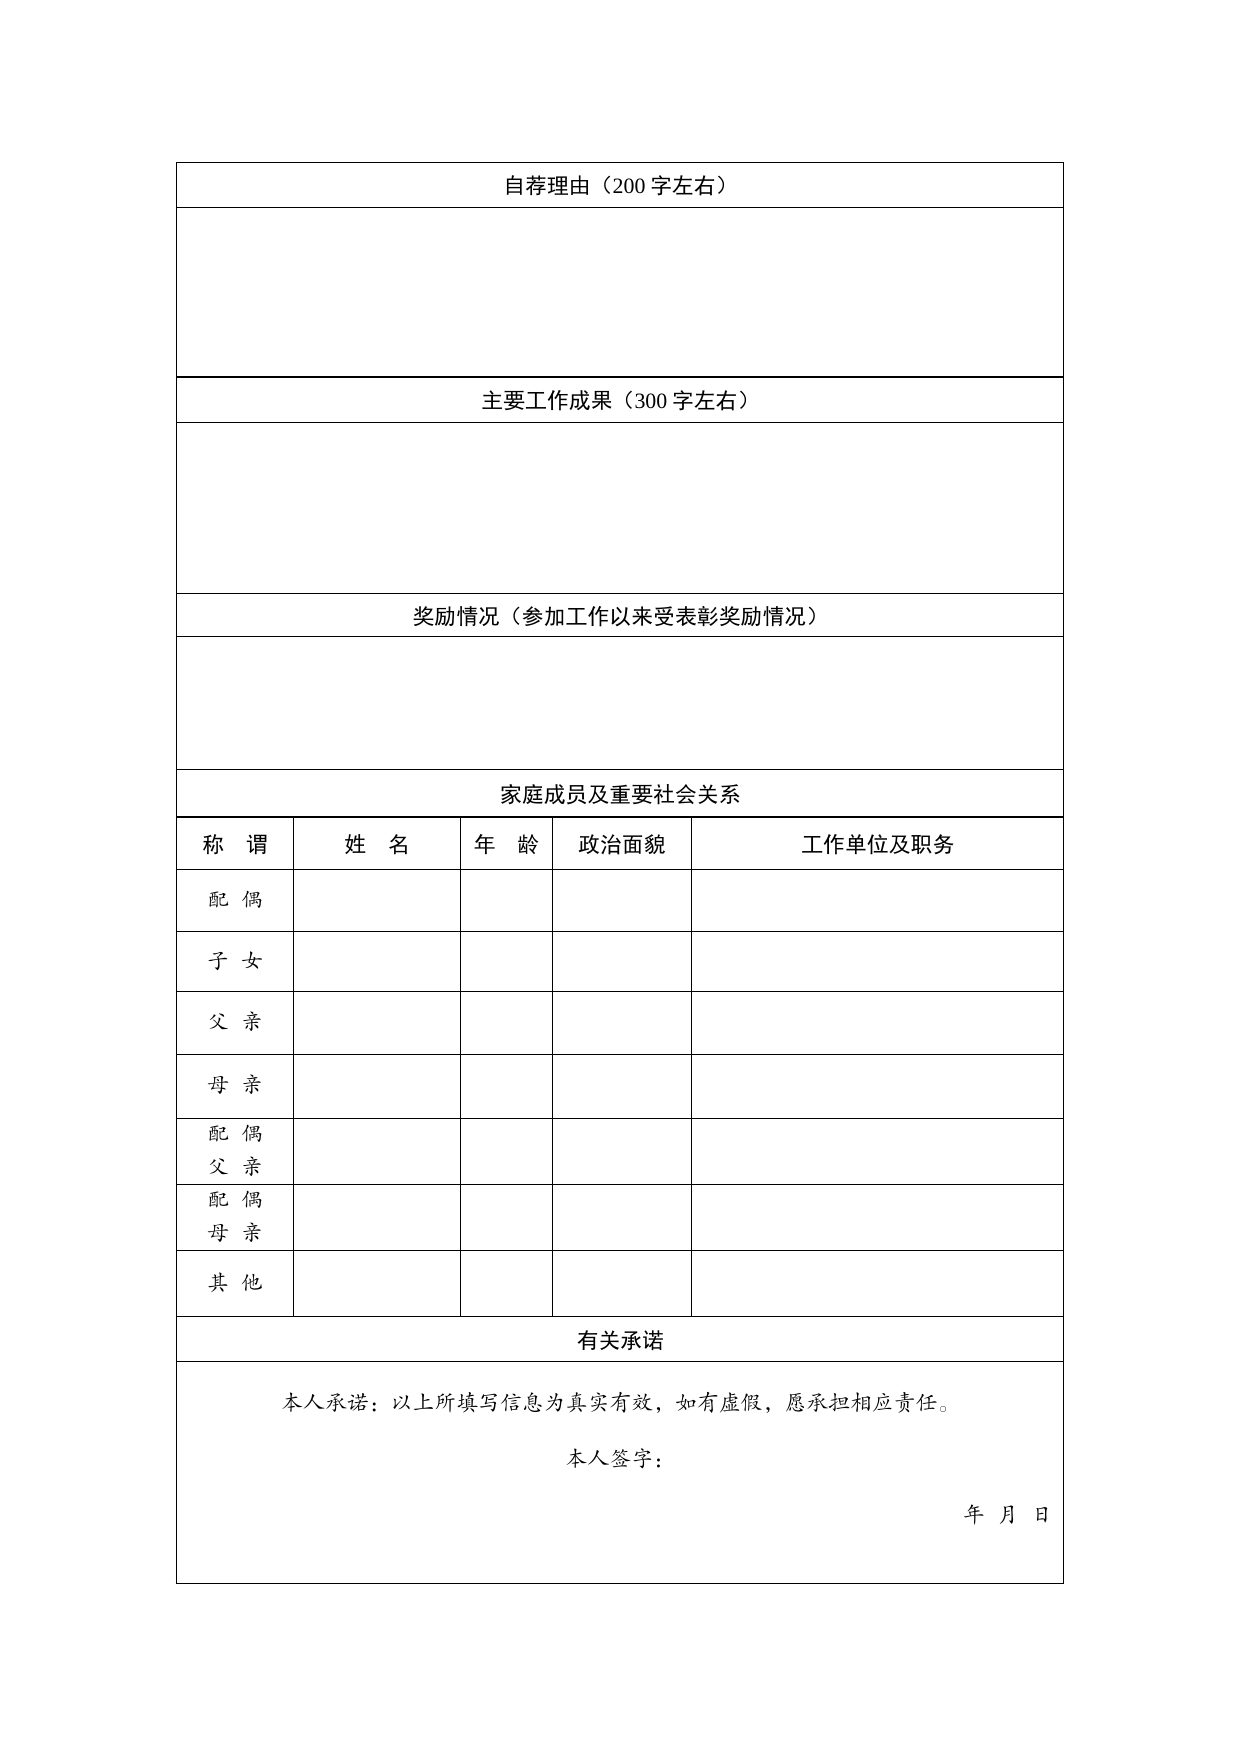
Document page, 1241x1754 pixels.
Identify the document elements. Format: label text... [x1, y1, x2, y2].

table_cell [692, 1251, 1063, 1316]
table_cell [692, 992, 1063, 1053]
table_cell [294, 1185, 460, 1250]
table_cell [461, 1119, 552, 1184]
table_cell [553, 992, 691, 1053]
table_cell 主要工作成果（300字左右） [177, 378, 1063, 422]
table_cell 父 亲 [177, 992, 293, 1053]
table_cell 本人承诺：以上所填写信息为真实有效，如有虚假，愿承担相应责任。 本人签字： 年 月 日 [177, 1362, 1063, 1582]
table_cell [692, 932, 1063, 991]
table_cell [461, 1055, 552, 1118]
table_cell [177, 423, 1063, 593]
table_cell [692, 1185, 1063, 1250]
table_cell 配 偶 [177, 870, 293, 931]
table_cell [692, 1055, 1063, 1118]
table_cell [553, 932, 691, 991]
table_cell [553, 1185, 691, 1250]
table_cell [461, 870, 552, 931]
table_cell [294, 1119, 460, 1184]
table_cell 自荐理由（200字左右） [177, 163, 1063, 207]
table_cell 政治面貌 [553, 818, 691, 868]
table_cell 称 谓 [177, 818, 293, 868]
table_cell [553, 870, 691, 931]
table_cell 工作单位及职务 [692, 818, 1063, 868]
table_cell 配 偶 父 亲 [177, 1119, 293, 1184]
table_cell [553, 1055, 691, 1118]
table_cell 奖励情况（参加工作以来受表彰奖励情况） [177, 594, 1063, 636]
table_cell [177, 637, 1063, 769]
table_cell 子 女 [177, 932, 293, 991]
table_cell [461, 932, 552, 991]
table_cell [177, 208, 1063, 376]
table_cell [294, 1251, 460, 1316]
table_cell [692, 1119, 1063, 1184]
table_cell 其 他 [177, 1251, 293, 1316]
table_cell 配 偶 母 亲 [177, 1185, 293, 1250]
table_cell [461, 992, 552, 1053]
table_cell 有关承诺 [177, 1317, 1063, 1361]
table_cell [553, 1251, 691, 1316]
table_cell [294, 932, 460, 991]
table_cell [553, 1119, 691, 1184]
table_cell 姓 名 [294, 818, 460, 868]
table_cell [461, 1185, 552, 1250]
table_cell 年 龄 [461, 818, 552, 868]
table_cell [294, 992, 460, 1053]
table_cell 家庭成员及重要社会关系 [177, 770, 1063, 816]
table_cell [692, 870, 1063, 931]
table_cell 母 亲 [177, 1055, 293, 1118]
table_cell [461, 1251, 552, 1316]
table_cell [294, 1055, 460, 1118]
table_cell [294, 870, 460, 931]
